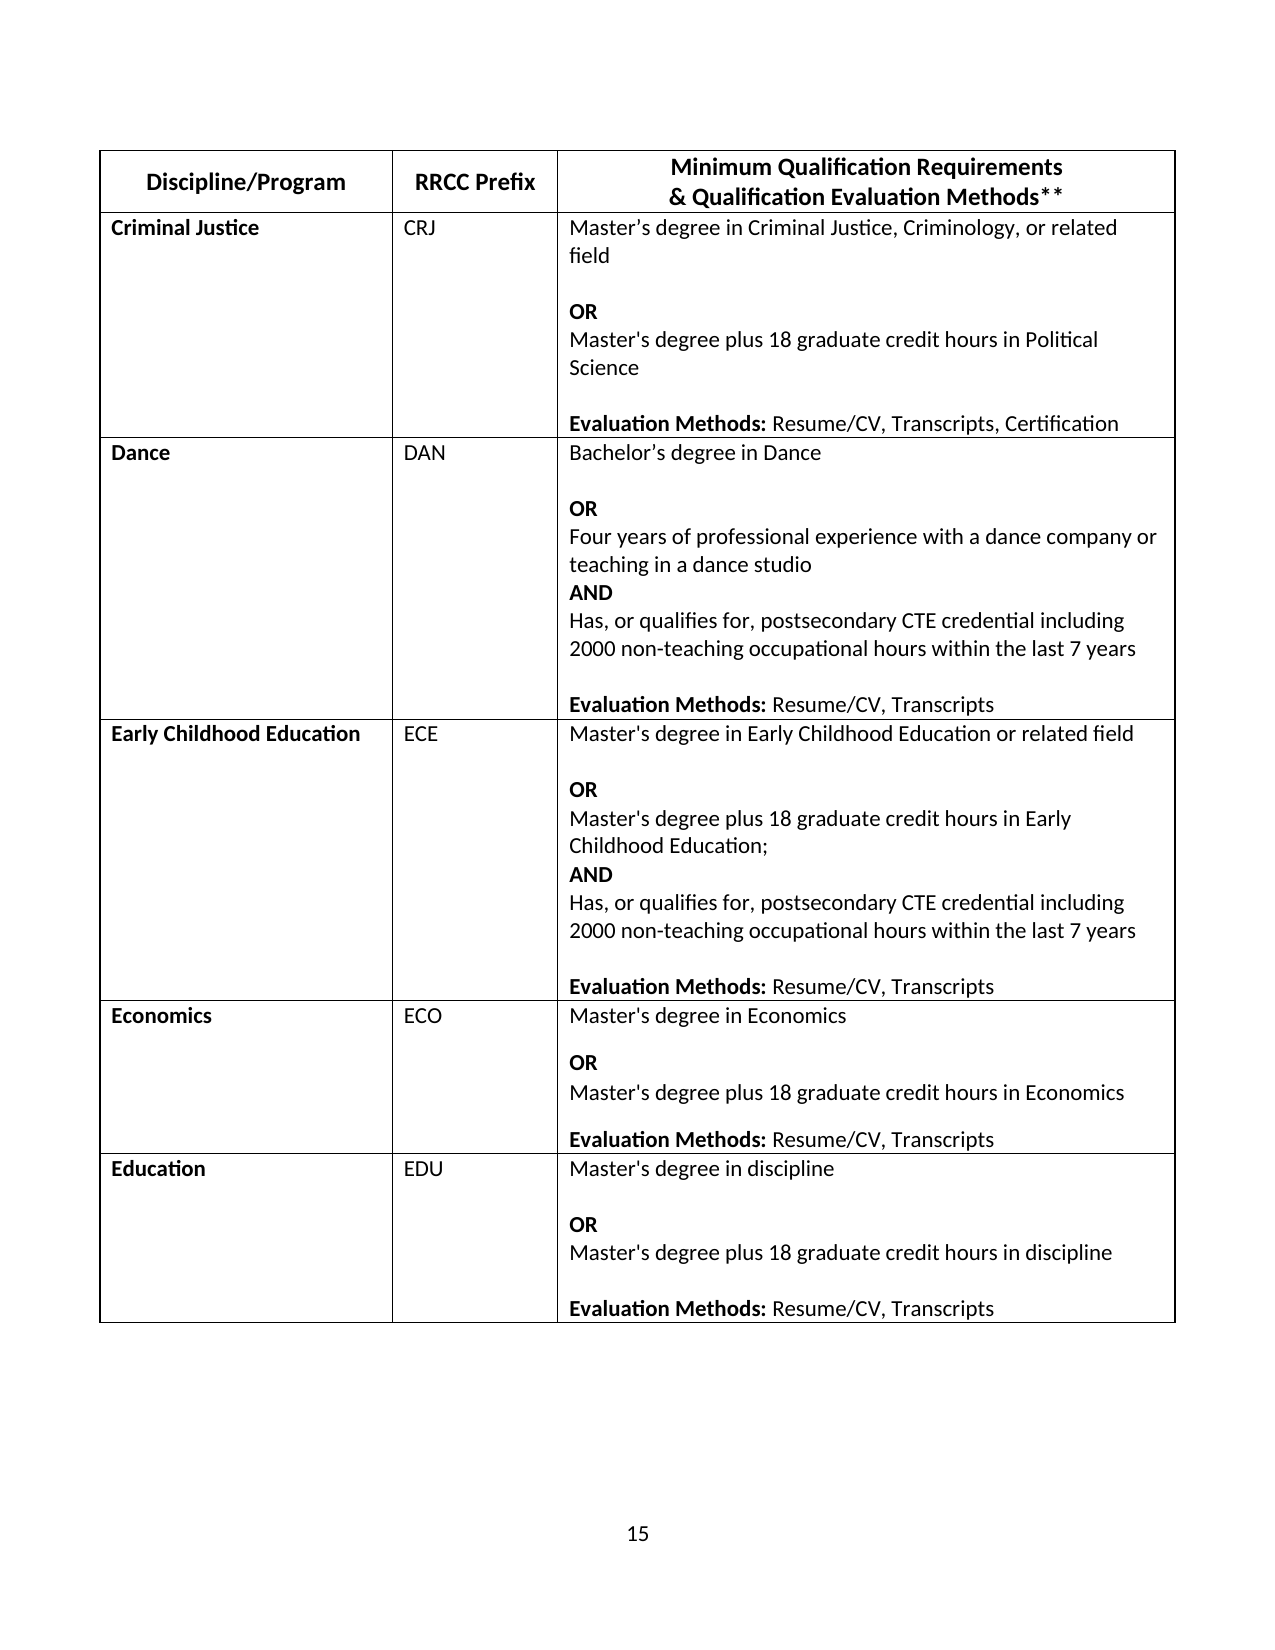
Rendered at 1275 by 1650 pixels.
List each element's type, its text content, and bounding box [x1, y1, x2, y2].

table_cell Criminal Justice [101, 213, 392, 437]
table_cell Master's degree in Early Childhood Education or related field OR Master's degree plus 18 graduate credit hours in Early Childhood Education; AND Has, or qualifies for, postsecondary CTE credential including 2000 non-teaching occupational hours within the last 7 years Evaluation Methods: Resume/CV, Transcripts [558, 720, 1174, 1000]
table_cell Master's degree in Economics OR Master's degree plus 18 graduate credit hours in Economics Evaluation Methods: Resume/CV, Transcripts [558, 1001, 1174, 1153]
table_cell ECO [393, 1001, 557, 1153]
table_header Discipline/Program [101, 151, 392, 212]
table_cell CRJ [393, 213, 557, 437]
table_cell Bachelor’s degree in Dance OR Four years of professional experience with a dance company or teaching in a dance studio AND Has, or qualifies for, postsecondary CTE credential including 2000 non-teaching occupational hours within the last 7 years Evaluation Methods: Resume/CV, Transcripts [558, 438, 1174, 718]
table_cell Master’s degree in Criminal Justice, Criminology, or related field OR Master's degree plus 18 graduate credit hours in Political Science Evaluation Methods: Resume/CV, Transcripts, Certification [558, 213, 1174, 437]
table_cell ECE [393, 720, 557, 1000]
table_cell DAN [393, 438, 557, 718]
table_cell Education [101, 1154, 392, 1322]
table_cell Economics [101, 1001, 392, 1153]
table_header Minimum Qualification Requirements & Qualification Evaluation Methods** [558, 151, 1174, 212]
table_header RRCC Prefix [393, 151, 557, 212]
table_cell Early Childhood Education [101, 720, 392, 1000]
table_cell EDU [393, 1154, 557, 1322]
table_cell Dance [101, 438, 392, 718]
table_cell Master's degree in discipline OR Master's degree plus 18 graduate credit hours in discipline Evaluation Methods: Resume/CV, Transcripts [558, 1154, 1174, 1322]
